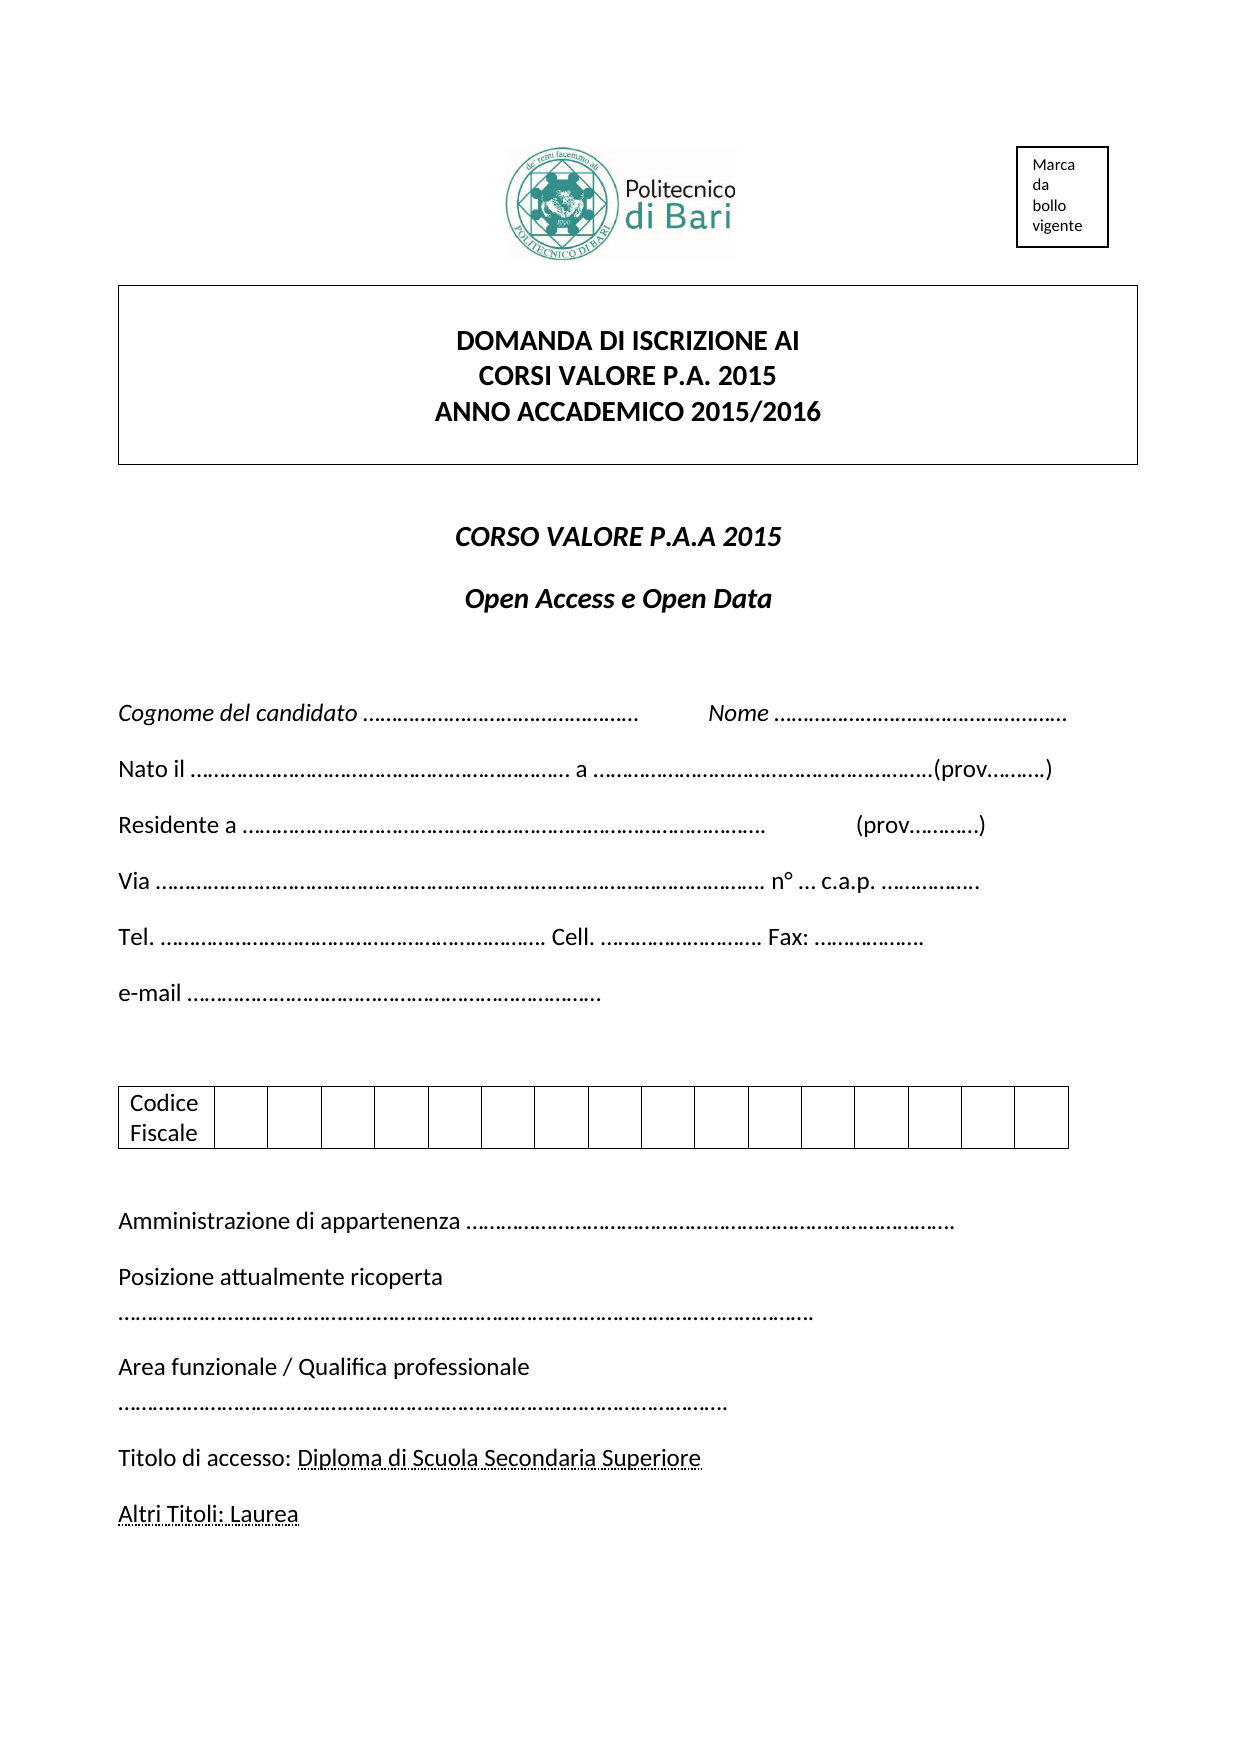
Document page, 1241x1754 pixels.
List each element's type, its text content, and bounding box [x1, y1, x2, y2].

text e-mail ……………………………………………………………… [118, 977, 1122, 1007]
text Area funzionale / Qualifica professionale ……………………………………………………………………………………………. [118, 1352, 1122, 1417]
table_header [909, 1087, 961, 1148]
picture [505, 147, 735, 260]
table_header [215, 1087, 267, 1148]
text Cognome del candidato ………………………………………… Nome …………………………………………… [118, 698, 1122, 728]
text CORSO VALORE P.A.A 2015 [118, 518, 1122, 554]
table_header [589, 1087, 641, 1148]
table_header Codice Fiscale [119, 1087, 214, 1148]
text Via ……………………………………………………………………………………………. n° … c.a.p. …………….. [118, 865, 1122, 896]
text Nato il ………………………………………………………… a …………………………………………………..(prov……….) [118, 753, 1122, 784]
table_header DOMANDA DI ISCRIZIONE AI CORSI VALORE P.A. 2015 ANNO ACCADEMICO 2015/2016 [119, 286, 1137, 464]
text Tel. …………………………………………………………. Cell. ………………………. Fax: ………………. [118, 921, 1122, 951]
table_header [802, 1087, 854, 1148]
table_header [695, 1087, 748, 1148]
table_header [429, 1087, 481, 1148]
table_header [1015, 1087, 1068, 1148]
table_header [855, 1087, 908, 1148]
table_header [535, 1087, 588, 1148]
text Open Access e Open Data [118, 580, 1122, 616]
table_header [322, 1087, 374, 1148]
table_header [749, 1087, 801, 1148]
text Altri Titoli: Laurea [118, 1498, 1122, 1529]
table_header [268, 1087, 321, 1148]
text Residente a ………………………………………………………………………………. (prov…………) [118, 809, 1122, 840]
text Amministrazione di appartenenza …………………………………………………………………………. [118, 1205, 1122, 1235]
text Titolo di accesso: Diploma di Scuola Secondaria Superiore [118, 1442, 1122, 1473]
table_header [482, 1087, 534, 1148]
text Posizione attualmente ricoperta …………………………………………………………………………………………………………. [118, 1261, 1122, 1326]
table_header [375, 1087, 428, 1148]
table_header [962, 1087, 1014, 1148]
table_header [642, 1087, 694, 1148]
